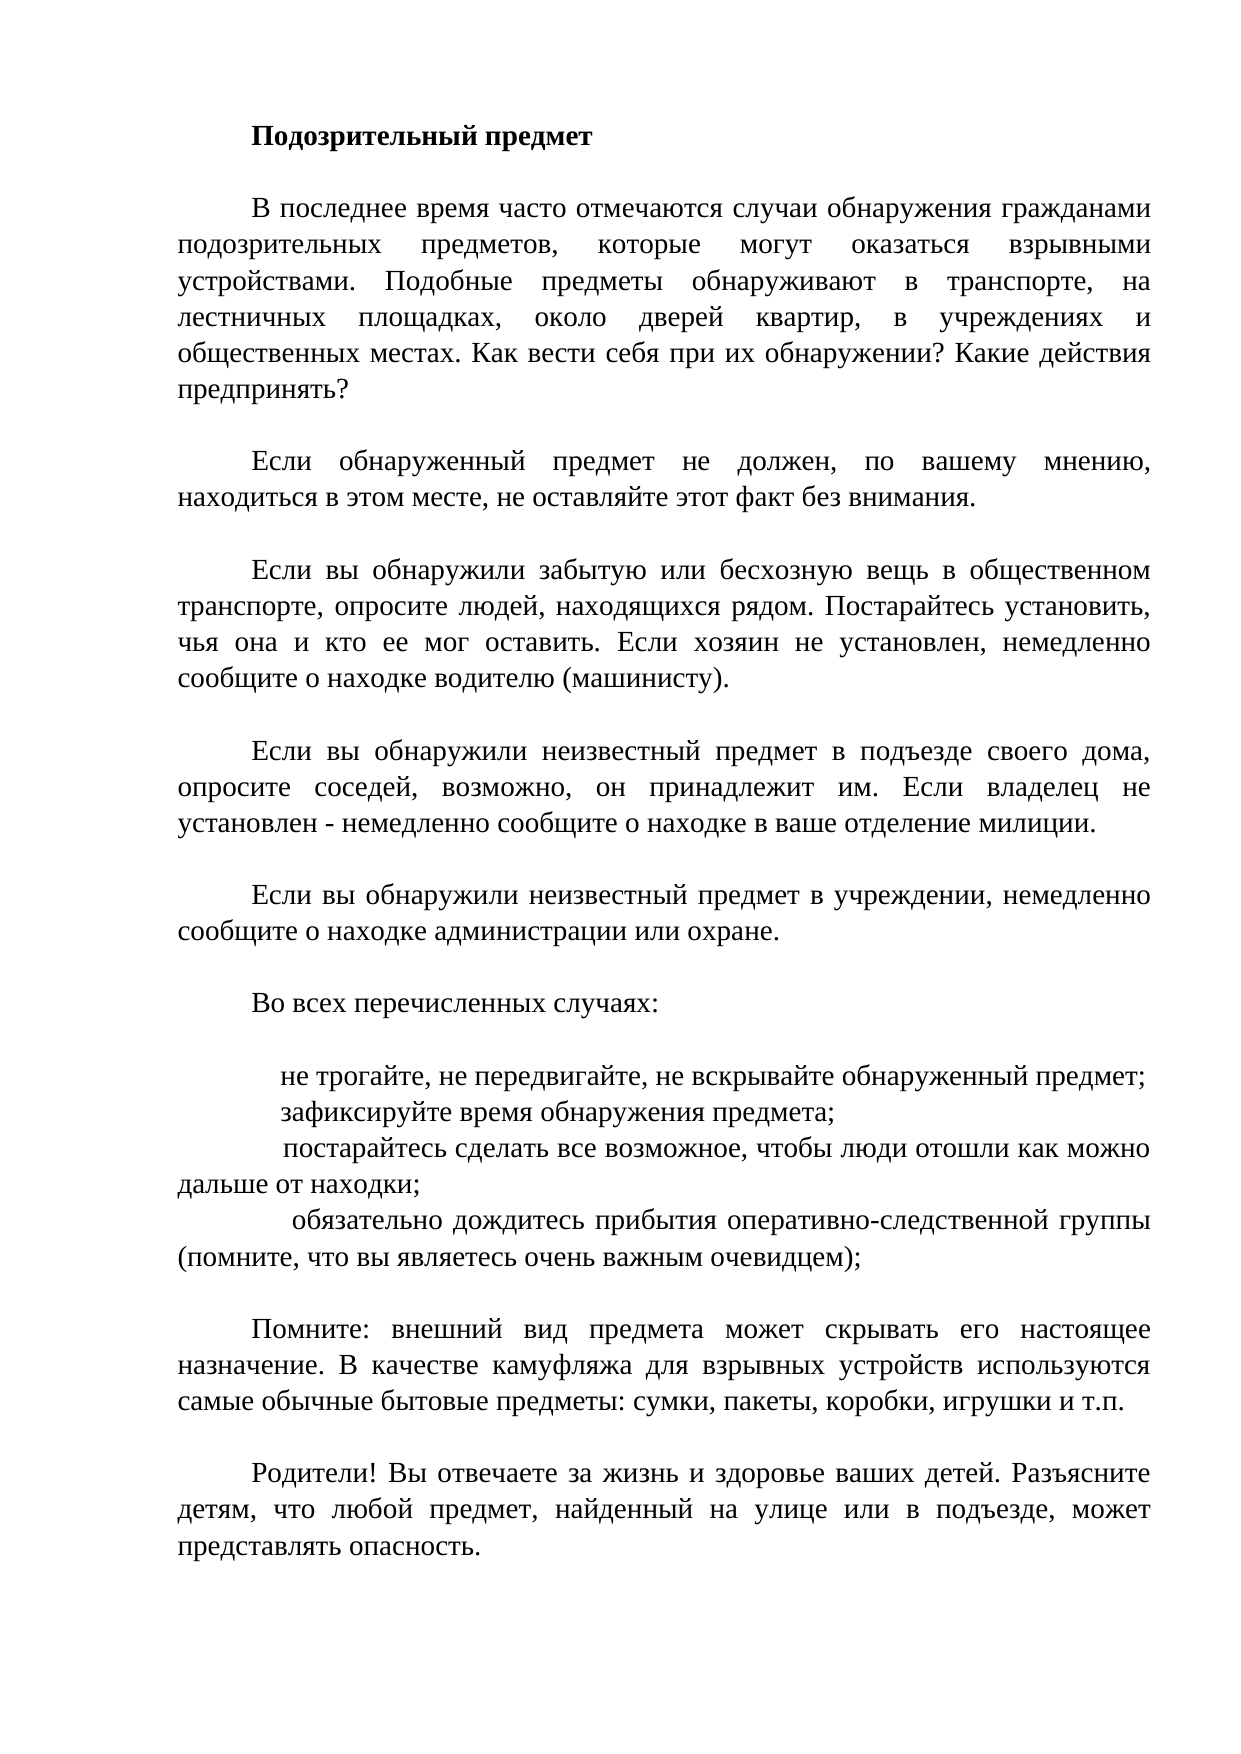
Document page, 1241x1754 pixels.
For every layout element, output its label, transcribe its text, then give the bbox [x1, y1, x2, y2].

text зафиксируйте время обнаружения предмета; [177, 1094, 1152, 1128]
text постарайтесь сделать все возможное, чтобы люди отошли как можно дальше от находки; [177, 1130, 1152, 1200]
text Если вы обнаружили неизвестный предмет в подъезде своего дома, опросите соседей, возможно, он принадлежит им. Если владелец не установлен - немедленно сообщите о находке в ваше отделение милиции. [177, 733, 1152, 838]
text Если вы обнаружили забытую или бесхозную вещь в общественном транспорте, опросите людей, находящихся рядом. Постарайтесь установить, чья она и кто ее мог оставить. Если хозяин не установлен, немедленно сообщите о находке водителю (машинисту). [177, 552, 1152, 694]
text Родители! Вы отвечаете за жизнь и здоровье ваших детей. Разъясните детям, что любой предмет, найденный на улице или в подъезде, может представлять опасность. [177, 1456, 1152, 1561]
text обязательно дождитесь прибытия оперативно-следственной группы (помните, что вы являетесь очень важным очевидцем); [177, 1202, 1152, 1272]
text В последнее время часто отмечаются случаи обнаружения гражданами подозрительных предметов, которые могут оказаться взрывными устройствами. Подобные предметы обнаруживают в транспорте, на лестничных площадках, около дверей квартир, в учреждениях и общественных местах. Как вести себя при их обнаружении? Какие действия предпринять? [177, 190, 1152, 405]
text не трогайте, не передвигайте, не вскрывайте обнаруженный предмет; [177, 1058, 1152, 1091]
text Подозрительный предмет [177, 118, 1152, 152]
text Во всех перечисленных случаях: [177, 986, 1152, 1019]
text Если обнаруженный предмет не должен, по вашему мнению, находиться в этом месте, не оставляйте этот факт без внимания. [177, 443, 1152, 513]
text Если вы обнаружили неизвестный предмет в учреждении, немедленно сообщите о находке администрации или охране. [177, 877, 1152, 947]
text Помните: внешний вид предмета может скрывать его настоящее назначение. В качестве камуфляжа для взрывных устройств используются самые обычные бытовые предметы: сумки, пакеты, коробки, игрушки и т.п. [177, 1311, 1152, 1417]
